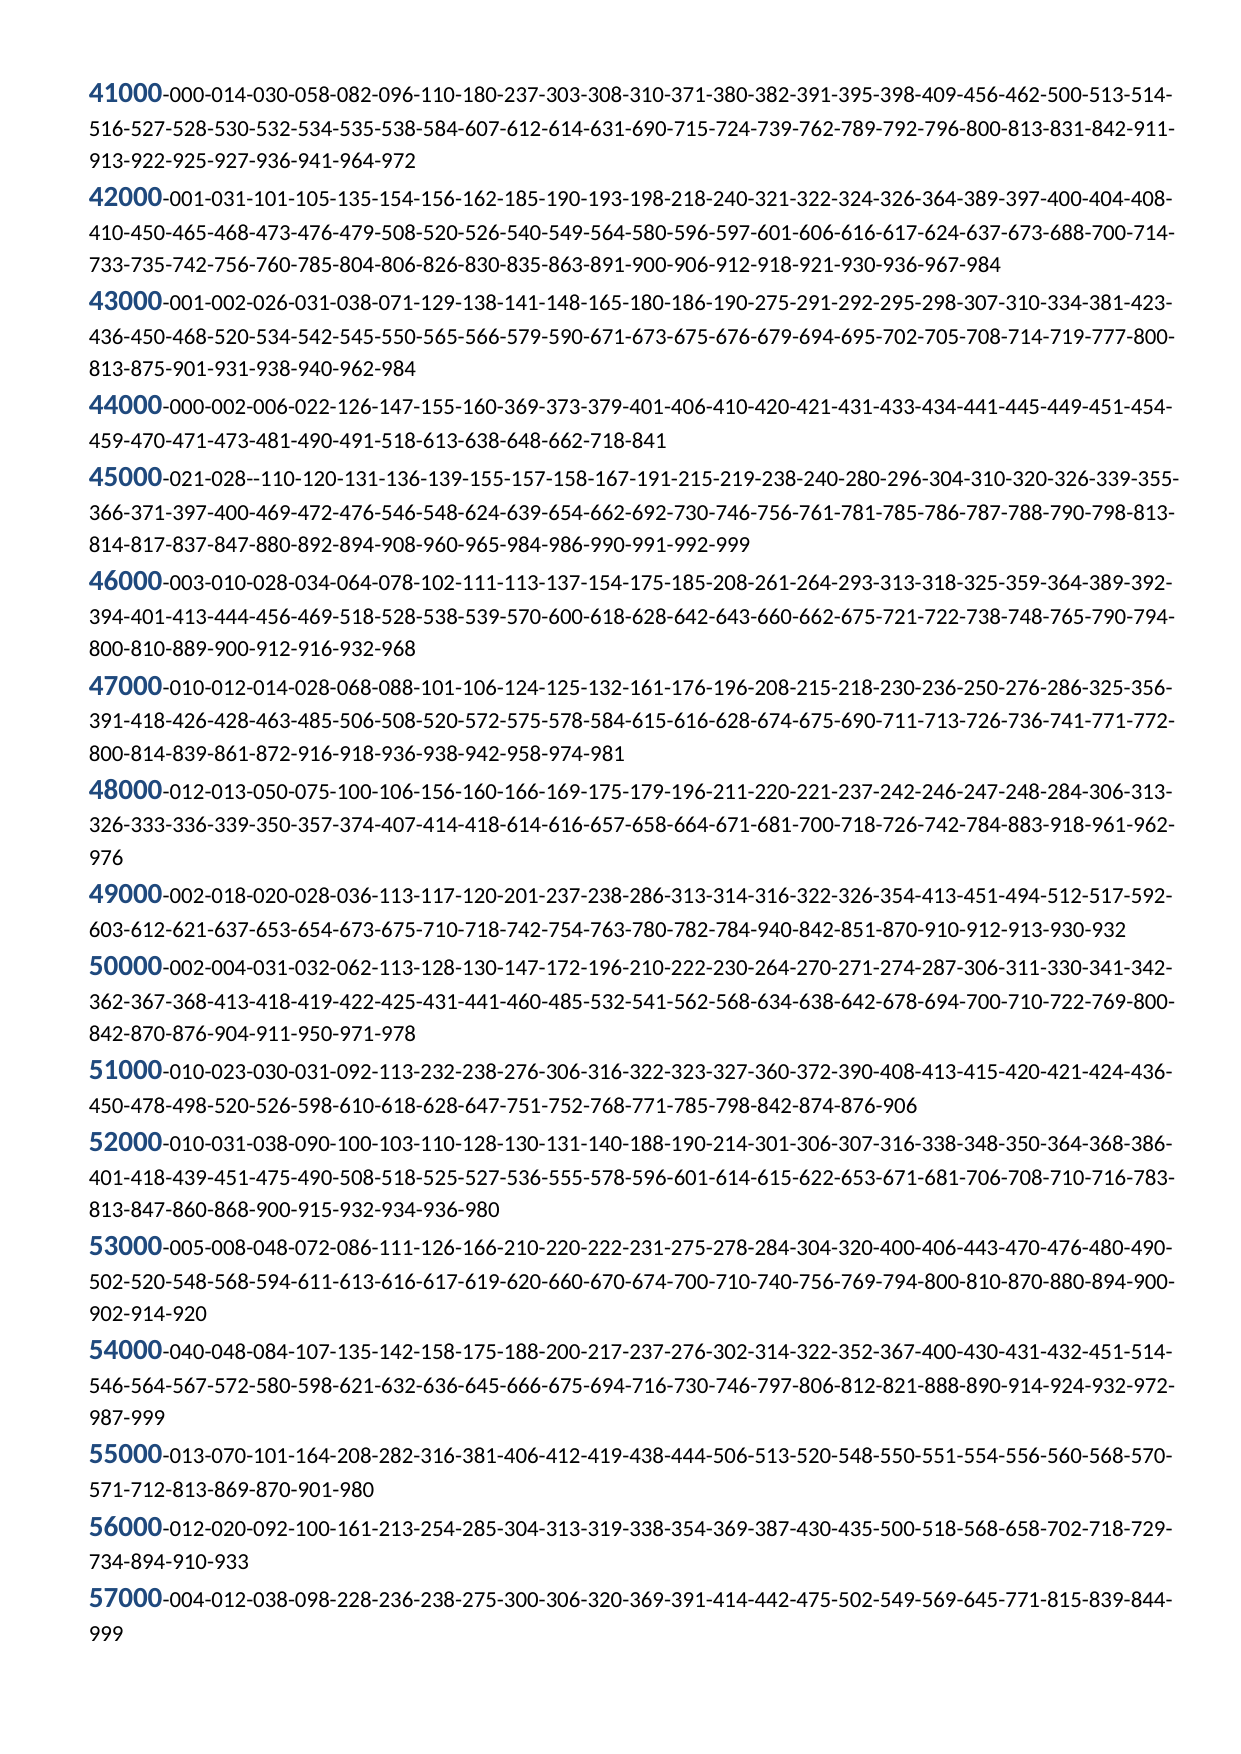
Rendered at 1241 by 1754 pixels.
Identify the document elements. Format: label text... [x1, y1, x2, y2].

text 49000-002-018-020-028-036-113-117-120-201-237-238-286-313-314-316-322-326-354-413-451-494-512-517-592-603-612-621-637-653-654-673-675-710-718-742-754-763-780-782-784-940-842-851-870-910-912-913-930-932 [88, 875, 1181, 943]
text 48000-012-013-050-075-100-106-156-160-166-169-175-179-196-211-220-221-237-242-246-247-248-284-306-313-326-333-336-339-350-357-374-407-414-418-614-616-657-658-664-671-681-700-718-726-742-784-883-918-961-962-976 [88, 771, 1181, 871]
text 54000-040-048-084-107-135-142-158-175-188-200-217-237-276-302-314-322-352-367-400-430-431-432-451-514-546-564-567-572-580-598-621-632-636-645-666-675-694-716-730-746-797-806-812-821-888-890-914-924-932-972-987-999 [88, 1331, 1181, 1431]
text 41000-000-014-030-058-082-096-110-180-237-303-308-310-371-380-382-391-395-398-409-456-462-500-513-514-516-527-528-530-532-534-535-538-584-607-612-614-631-690-715-724-739-762-789-792-796-800-813-831-842-911-913-922-925-927-936-941-964-972 [88, 74, 1181, 174]
text 52000-010-031-038-090-100-103-110-128-130-131-140-188-190-214-301-306-307-316-338-348-350-364-368-386-401-418-439-451-475-490-508-518-525-527-536-555-578-596-601-614-615-622-653-671-681-706-708-710-716-783-813-847-860-868-900-915-932-934-936-980 [88, 1123, 1181, 1223]
text 42000-001-031-101-105-135-154-156-162-185-190-193-198-218-240-321-322-324-326-364-389-397-400-404-408-410-450-465-468-473-476-479-508-520-526-540-549-564-580-596-597-601-606-616-617-624-637-673-688-700-714-733-735-742-756-760-785-804-806-826-830-835-863-891-900-906-912-918-921-930-936-967-984 [88, 178, 1181, 278]
text 45000-021-028--110-120-131-136-139-155-157-158-167-191-215-219-238-240-280-296-304-310-320-326-339-355-366-371-397-400-469-472-476-546-548-624-639-654-662-692-730-746-756-761-781-785-786-787-788-790-798-813-814-817-837-847-880-892-894-908-960-965-984-986-990-991-992-999 [88, 458, 1181, 558]
text 55000-013-070-101-164-208-282-316-381-406-412-419-438-444-506-513-520-548-550-551-554-556-560-568-570-571-712-813-869-870-901-980 [88, 1436, 1181, 1503]
text 46000-003-010-028-034-064-078-102-111-113-137-154-175-185-208-261-264-293-313-318-325-359-364-389-392-394-401-413-444-456-469-518-528-538-539-570-600-618-628-642-643-660-662-675-721-722-738-748-765-790-794-800-810-889-900-912-916-932-968 [88, 562, 1181, 662]
text 57000-004-012-038-098-228-236-238-275-300-306-320-369-391-414-442-475-502-549-569-645-771-815-839-844-999 [88, 1579, 1181, 1647]
text 43000-001-002-026-031-038-071-129-138-141-148-165-180-186-190-275-291-292-295-298-307-310-334-381-423-436-450-468-520-534-542-545-550-565-566-579-590-671-673-675-676-679-694-695-702-705-708-714-719-777-800-813-875-901-931-938-940-962-984 [88, 282, 1181, 382]
text 50000-002-004-031-032-062-113-128-130-147-172-196-210-222-230-264-270-271-274-287-306-311-330-341-342-362-367-368-413-418-419-422-425-431-441-460-485-532-541-562-568-634-638-642-678-694-700-710-722-769-800-842-870-876-904-911-950-971-978 [88, 947, 1181, 1047]
text 53000-005-008-048-072-086-111-126-166-210-220-222-231-275-278-284-304-320-400-406-443-470-476-480-490-502-520-548-568-594-611-613-616-617-619-620-660-670-674-700-710-740-756-769-794-800-810-870-880-894-900-902-914-920 [88, 1227, 1181, 1327]
text 51000-010-023-030-031-092-113-232-238-276-306-316-322-323-327-360-372-390-408-413-415-420-421-424-436-450-478-498-520-526-598-610-618-628-647-751-752-768-771-785-798-842-874-876-906 [88, 1051, 1181, 1119]
text 44000-000-002-006-022-126-147-155-160-369-373-379-401-406-410-420-421-431-433-434-441-445-449-451-454-459-470-471-473-481-490-491-518-613-638-648-662-718-841 [88, 386, 1181, 454]
text 56000-012-020-092-100-161-213-254-285-304-313-319-338-354-369-387-430-435-500-518-568-658-702-718-729-734-894-910-933 [88, 1508, 1181, 1575]
text 47000-010-012-014-028-068-088-101-106-124-125-132-161-176-196-208-215-218-230-236-250-276-286-325-356-391-418-426-428-463-485-506-508-520-572-575-578-584-615-616-628-674-675-690-711-713-726-736-741-771-772-800-814-839-861-872-916-918-936-938-942-958-974-981 [88, 667, 1181, 767]
